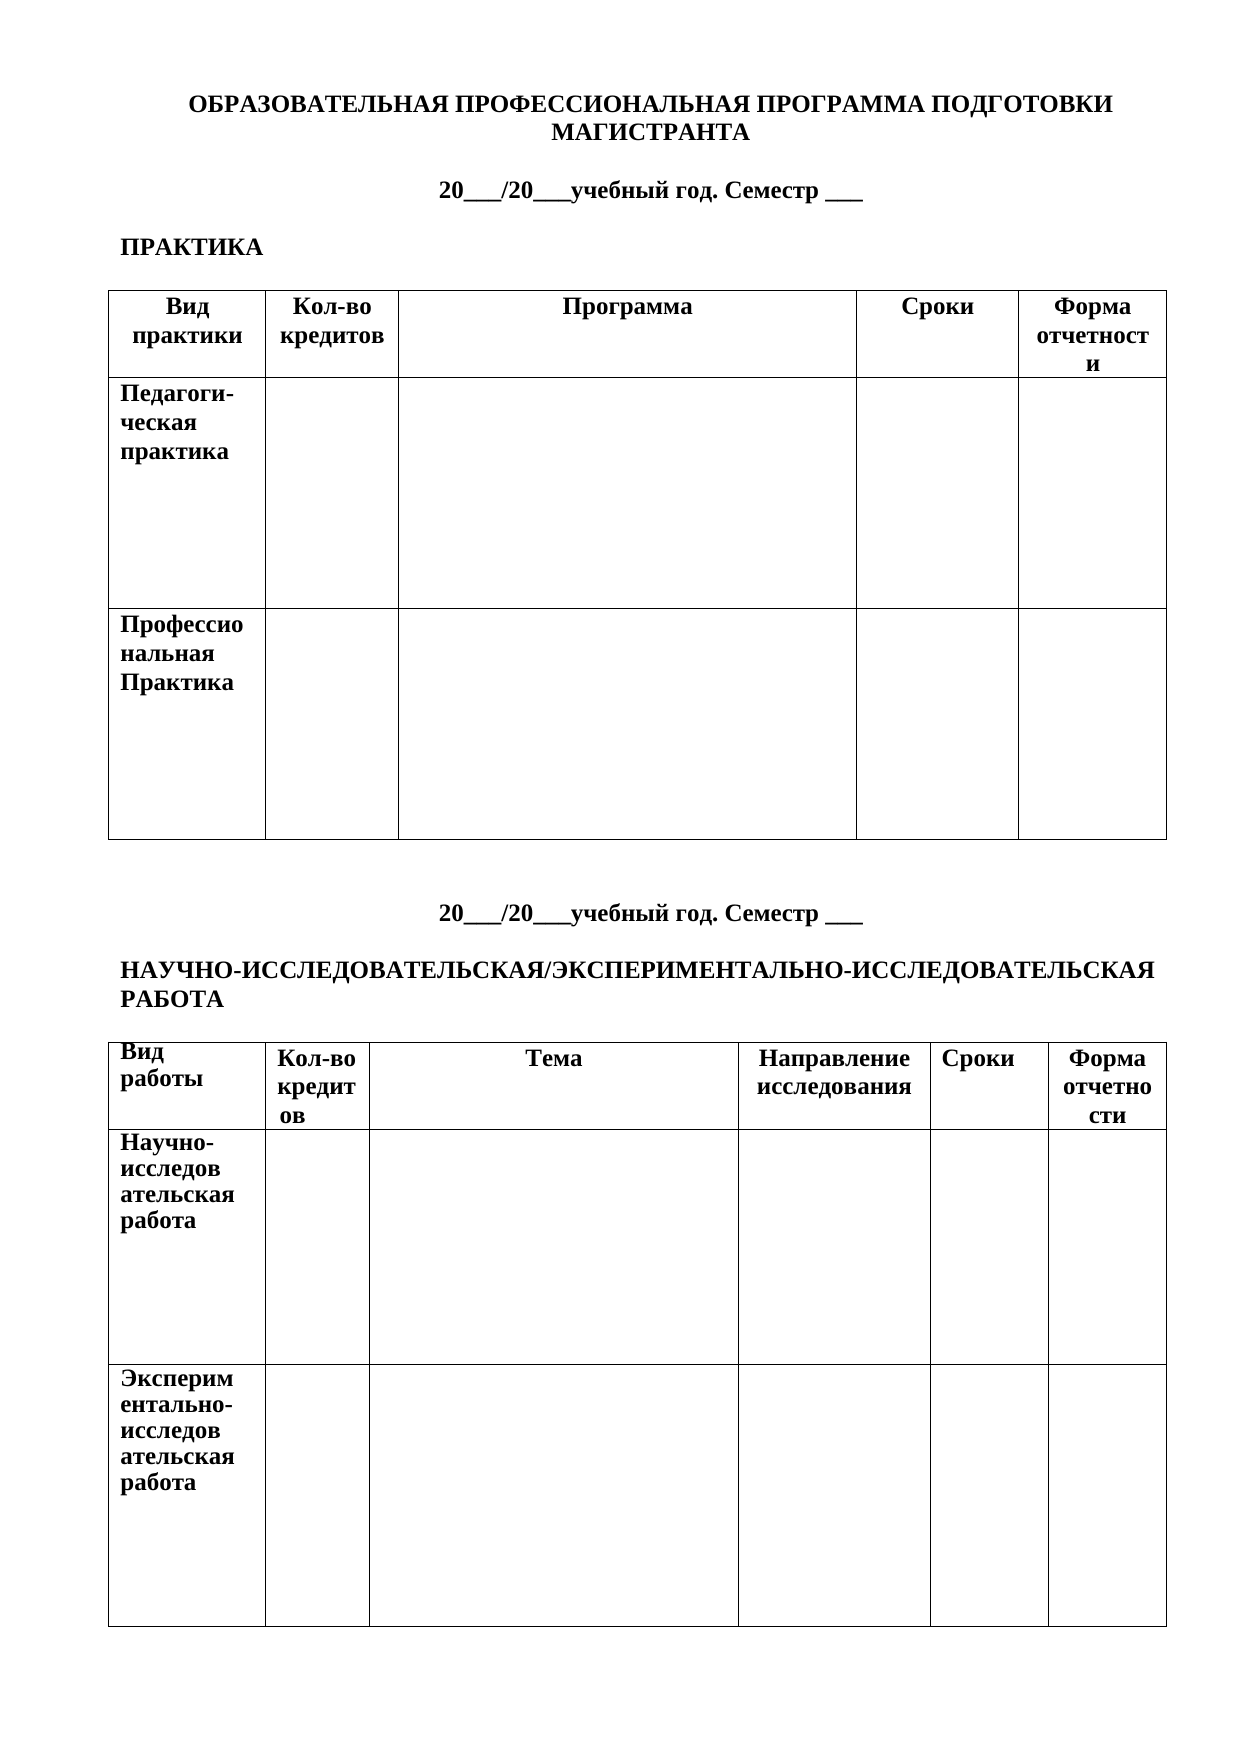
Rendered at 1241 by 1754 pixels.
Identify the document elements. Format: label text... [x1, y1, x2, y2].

table_header Вид практики [109, 291, 265, 377]
table_cell Научно- исследов ательская работа [109, 1130, 265, 1364]
table_cell [370, 1365, 738, 1626]
table_header Форма отчетности [1049, 1043, 1166, 1129]
table_cell [1049, 1130, 1166, 1364]
table_cell [399, 609, 856, 839]
table_cell [399, 378, 856, 608]
text НАУЧНО-ИССЛЕДОВАТЕЛЬСКАЯ/ЭКСПЕРИМЕНТАЛЬНО-ИССЛЕДОВАТЕЛЬСКАЯ РАБОТА [120, 955, 1181, 1013]
table_cell [370, 1130, 738, 1364]
table_cell [857, 609, 1018, 839]
table_cell [931, 1365, 1048, 1626]
table_cell [857, 378, 1018, 608]
table_cell [1019, 378, 1166, 608]
text ПРАКТИКА [120, 232, 1181, 261]
table_header Тема [370, 1043, 738, 1129]
table_cell [266, 1130, 369, 1364]
table_cell Профессиональная Практика [109, 609, 265, 839]
table_cell [1049, 1365, 1166, 1626]
table_header Форма отчетности [1019, 291, 1166, 377]
table_cell [266, 1365, 369, 1626]
table_cell [739, 1130, 930, 1364]
text ОБРАЗОВАТЕЛЬНАЯ ПРОФЕССИОНАЛЬНАЯ ПРОГРАММА ПОДГОТОВКИ МАГИСТРАНТА [120, 89, 1181, 146]
table_header Кол-во кредитов [266, 1043, 369, 1129]
table_cell Эксперим ентально- исследов ательская работа [109, 1365, 265, 1626]
table_cell [931, 1130, 1048, 1364]
table_cell [266, 609, 398, 839]
table_header Программа [399, 291, 856, 377]
text 20___/20___учебный год. Семестр ___ [120, 175, 1181, 204]
table_header Сроки [857, 291, 1018, 377]
table_cell [739, 1365, 930, 1626]
table_header Сроки [931, 1043, 1048, 1129]
table_cell [266, 378, 398, 608]
table_header Направление исследования [739, 1043, 930, 1129]
table_header Кол-во кредитов [266, 291, 398, 377]
text 20___/20___учебный год. Семестр ___ [120, 898, 1181, 927]
table_cell Педагогическая практика [109, 378, 265, 608]
table_cell [1019, 609, 1166, 839]
table_header Вид работы [109, 1043, 265, 1129]
